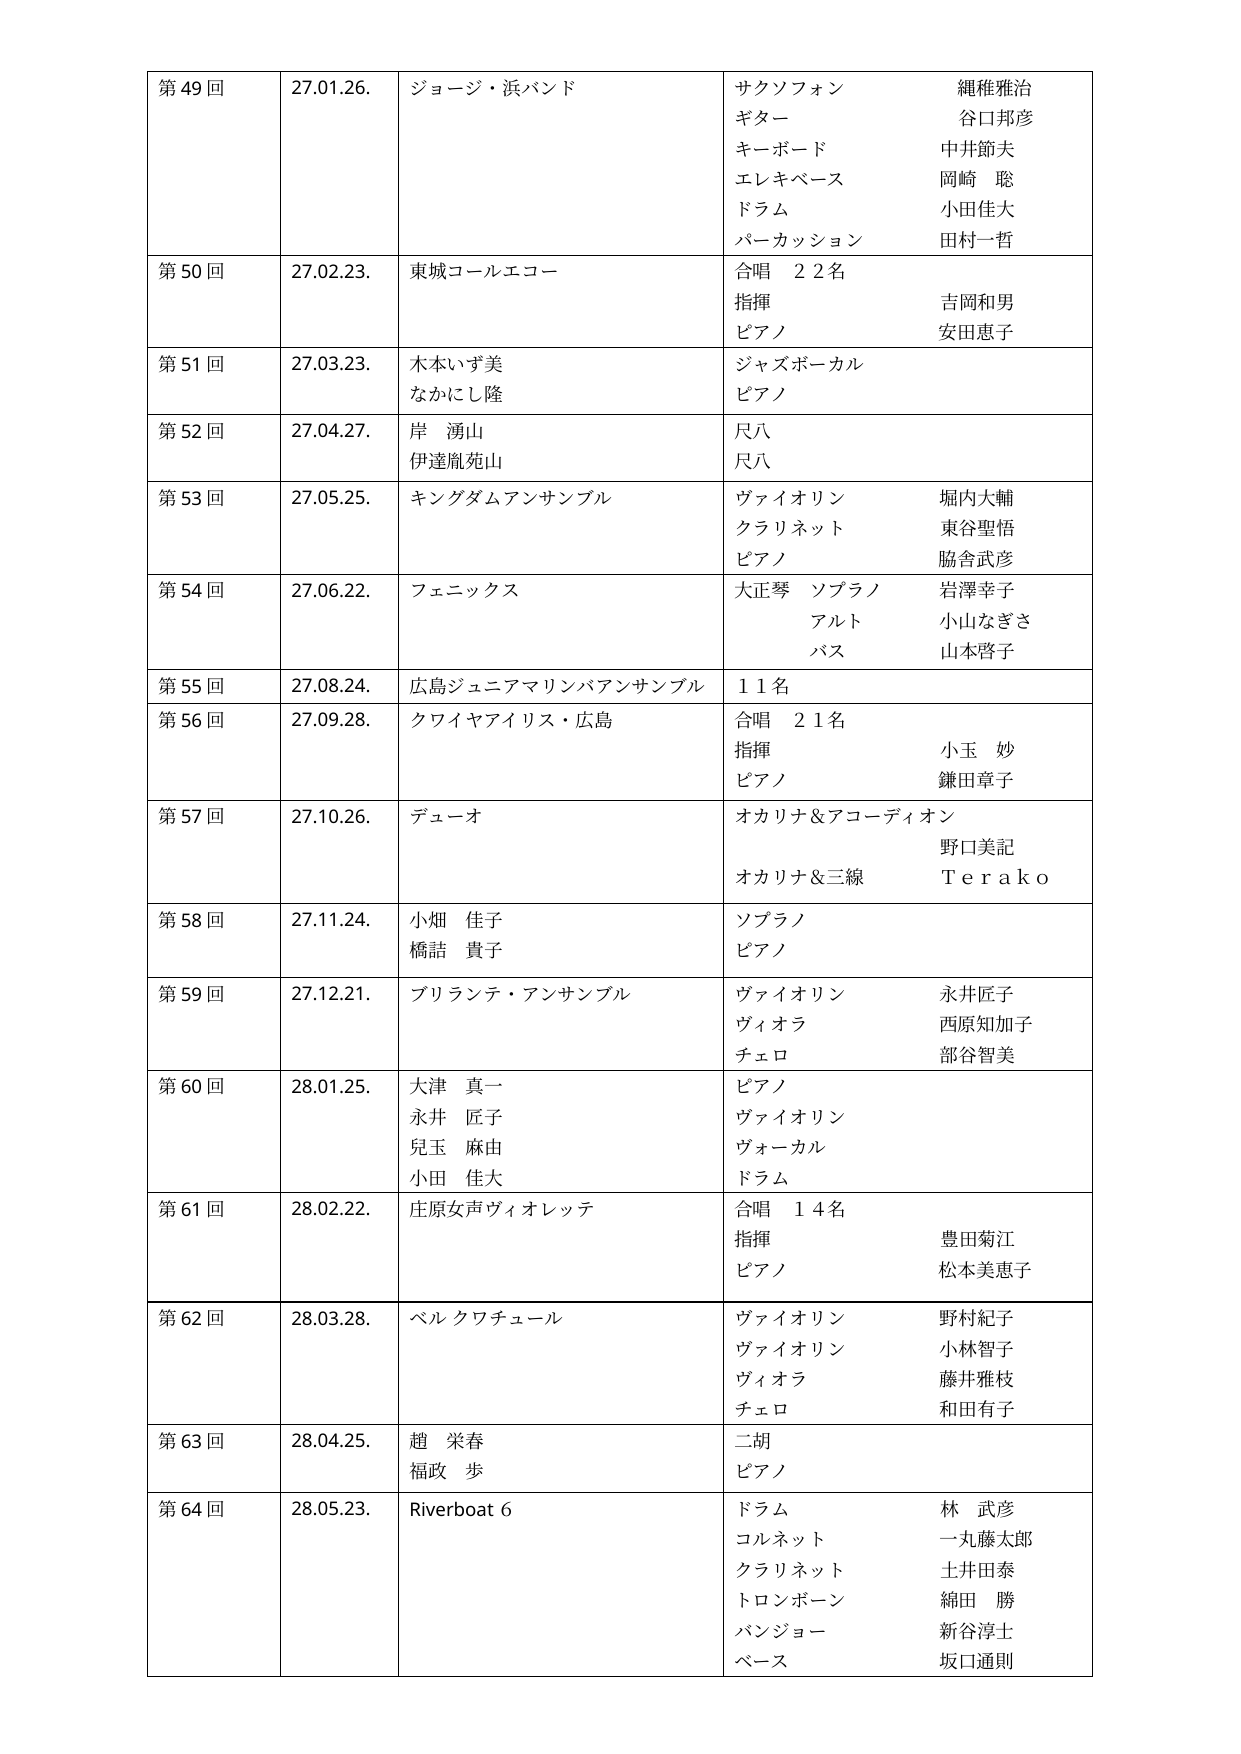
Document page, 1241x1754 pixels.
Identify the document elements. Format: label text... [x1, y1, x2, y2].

table_cell 第59回 [148, 978, 280, 1069]
table_cell オカリナ＆アコーディオン 野口美記 オカリナ＆三線 Ｔｅｒａｋｏ [724, 801, 1092, 903]
table_cell ソプラノ ピアノ [724, 904, 1092, 977]
table_cell 合唱 ２１名 指揮 小玉 妙 ピアノ 鎌田章子 [724, 704, 1092, 799]
table_cell 第56回 [148, 704, 280, 799]
table_cell 第51回 [148, 348, 280, 414]
table_cell 第64回 [148, 1493, 280, 1676]
table_cell 27.03.23. [281, 348, 398, 414]
table_cell 岸 湧山 伊達胤苑山 [399, 415, 723, 481]
table_cell 28.03.28. [281, 1303, 398, 1424]
table_cell サクソフォン 縄稚雅治 ギター 谷口邦彦 キーボード 中井節夫 エレキベース 岡崎 聡 ドラム 小田佳大 パーカッション 田村一哲 [724, 72, 1092, 254]
table_cell 小畑 佳子 橋詰 貴子 [399, 904, 723, 977]
table_cell ジョージ・浜バンド [399, 72, 723, 254]
table_cell 28.04.25. [281, 1425, 398, 1492]
table_cell 28.02.22. [281, 1193, 398, 1301]
table_cell ブリランテ・アンサンブル [399, 978, 723, 1069]
table_cell 27.09.28. [281, 704, 398, 799]
table_cell 第62回 [148, 1303, 280, 1424]
table_cell 広島ジュニアマリンバアンサンブル [399, 670, 723, 703]
table_cell 第61回 [148, 1193, 280, 1301]
table_cell 27.11.24. [281, 904, 398, 977]
table_cell クワイヤアイリス・広島 [399, 704, 723, 799]
table_cell 合唱 １４名 指揮 豊田菊江 ピアノ 松本美恵子 [724, 1193, 1092, 1301]
table_cell 第60回 [148, 1071, 280, 1192]
table_cell 27.05.25. [281, 482, 398, 573]
table_cell 木本いず美 なかにし隆 [399, 348, 723, 414]
table_cell デューオ [399, 801, 723, 903]
table_cell 庄原女声ヴィオレッテ [399, 1193, 723, 1301]
table_cell 27.08.24. [281, 670, 398, 703]
table_cell ヴァイオリン 野村紀子 ヴァイオリン 小林智子 ヴィオラ 藤井雅枝 チェロ 和田有子 [724, 1303, 1092, 1424]
table_cell ヴァイオリン 堀内大輔 クラリネット 東谷聖悟 ピアノ 脇舎武彦 [724, 482, 1092, 573]
table_cell Riverboat６ [399, 1493, 723, 1676]
table_cell ヴァイオリン 永井匠子 ヴィオラ 西原知加子 チェロ 部谷智美 [724, 978, 1092, 1069]
table_cell 大津 真一 永井 匠子 兒玉 麻由 小田 佳大 [399, 1071, 723, 1192]
table_cell 27.04.27. [281, 415, 398, 481]
table_cell ベル クワチュール [399, 1303, 723, 1424]
table_cell 第63回 [148, 1425, 280, 1492]
table_cell 27.02.23. [281, 256, 398, 347]
table_cell 二胡 ピアノ [724, 1425, 1092, 1492]
table_cell 27.06.22. [281, 575, 398, 669]
table_cell 第50回 [148, 256, 280, 347]
table_cell 27.01.26. [281, 72, 398, 254]
table_cell ピアノ ヴァイオリン ヴォーカル ドラム [724, 1071, 1092, 1192]
table_cell 第52回 [148, 415, 280, 481]
table_cell 27.10.26. [281, 801, 398, 903]
table_cell 大正琴 ソプラノ 岩澤幸子 アルト 小山なぎさ バス 山本啓子 [724, 575, 1092, 669]
table_cell キングダムアンサンブル [399, 482, 723, 573]
table_cell １１名 [724, 670, 1092, 703]
table_cell 第58回 [148, 904, 280, 977]
table_cell 27.12.21. [281, 978, 398, 1069]
table_cell 28.05.23. [281, 1493, 398, 1676]
table_cell 第53回 [148, 482, 280, 573]
table_cell フェニックス [399, 575, 723, 669]
table_cell 第49回 [148, 72, 280, 254]
table_cell ジャズボーカル ピアノ [724, 348, 1092, 414]
table_cell 第55回 [148, 670, 280, 703]
table_cell 尺八 尺八 [724, 415, 1092, 481]
table_cell 東城コールエコー [399, 256, 723, 347]
table_cell 第57回 [148, 801, 280, 903]
table_cell 28.01.25. [281, 1071, 398, 1192]
table_cell ドラム 林 武彦 コルネット 一丸藤太郎 クラリネット 土井田泰 トロンボーン 綿田 勝 バンジョー 新谷淳士 ベース 坂口通則 [724, 1493, 1092, 1676]
table_cell 合唱 ２２名 指揮 吉岡和男 ピアノ 安田恵子 [724, 256, 1092, 347]
table_cell 第54回 [148, 575, 280, 669]
table_cell 趙 栄春 福政 歩 [399, 1425, 723, 1492]
